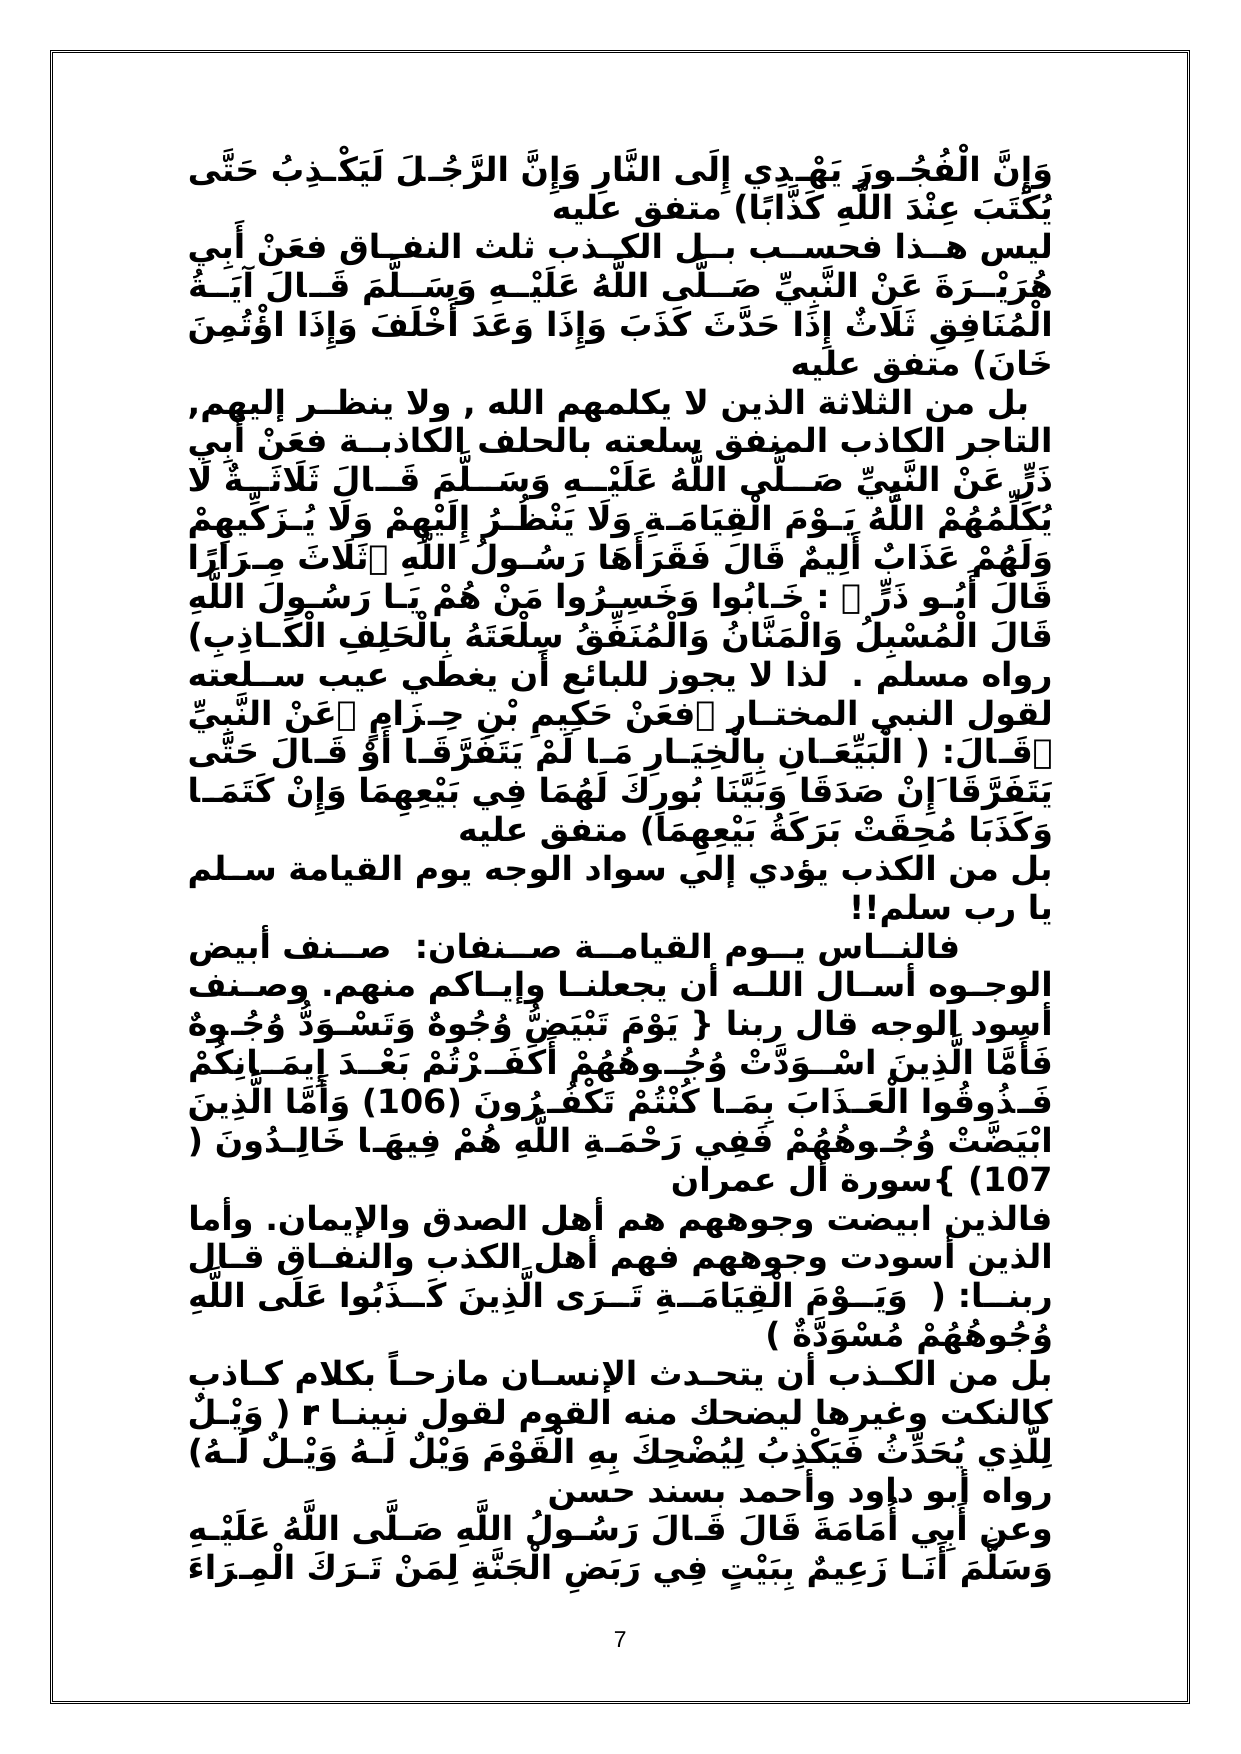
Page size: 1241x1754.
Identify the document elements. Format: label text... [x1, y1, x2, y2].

text بل من الكذب أن يتحدث الإنسان مازحاً بكلام كاذب كالنكت وغيرها ليضحك منه القوم لقول نبينا ( وَيْلٌ لِلَّذِي يُحَدِّثُ فَيَكْذِبُ لِيُضْحِكَ بِهِ الْقَوْمَ وَيْلٌ لَهُ وَيْلٌ لَهُ) رواه أبو داود وأحمد بسند حسن [187, 1354, 1053, 1510]
text بل من الثلاثة الذين لا يكلمهم الله , ولا ينظر إليهم, التاجر الكاذب المنفق سلعته بالحلف الكاذبة فعَنْ أَبِي ذَرٍّ عَنْ النَّبِيِّ صَلَّى اللَّهُ عَلَيْهِ وَسَلَّمَ قَالَ ثَلَاثَةٌ لَا يُكَلِّمُهُمْ اللَّهُ يَوْمَ الْقِيَامَةِ وَلَا يَنْظُرُ إِلَيْهِمْ وَلَا يُزَكِّيهِمْ وَلَهُمْ عَذَابٌ أَلِيمٌ قَالَ فَقَرَأَهَا رَسُولُ اللَّهِ ثَلَاثَ مِرَارًا قَالَ أَبُو ذَرٍّ : خَابُوا وَخَسِرُوا مَنْ هُمْ يَا رَسُولَ اللَّهِ قَالَ الْمُسْبِلُ وَالْمَنَّانُ وَالْمُنَفِّقُ سِلْعَتَهُ بِالْحَلِفِ الْكَاذِبِ) رواه مسلم . لذا لا يجوز للبائع أن يغطي عيب سلعته لقول النبي المختار فعَنْ حَكِيمِ بْنِ حِزَامٍ عَنْ النَّبِيِّ قَالَ: ( الْبَيِّعَانِ بِالْخِيَارِ مَا لَمْ يَتَفَرَّقَا أَوْ قَالَ حَتَّى يَتَفَرَّقَا َإِنْ صَدَقَا وَبَيَّنَا بُورِكَ لَهُمَا فِي بَيْعِهِمَا وَإِنْ كَتَمَا وَكَذَبَا مُحِقَتْ بَرَكَةُ بَيْعِهِمَا) متفق عليه [187, 383, 1053, 849]
text فالناس يوم القيامة صنفان: صنف أبيض الوجوه أسال الله أن يجعلنا وإياكم منهم. وصنف أسود الوجه قال ربنا { يَوْمَ تَبْيَضُّ وُجُوهٌ وَتَسْوَدُّ وُجُوهٌ فَأَمَّا الَّذِينَ اسْوَدَّتْ وُجُوهُهُمْ أَكَفَرْتُمْ بَعْدَ إِيمَانِكُمْ فَذُوقُوا الْعَذَابَ بِمَا كُنْتُمْ تَكْفُرُونَ (106) وَأَمَّا الَّذِينَ ابْيَضَّتْ وُجُوهُهُمْ فَفِي رَحْمَةِ اللَّهِ هُمْ فِيهَا خَالِدُونَ (107) }سورة أل عمران [187, 927, 1053, 1199]
text ليس هذا فحسب بل الكذب ثلث النفاق فعَنْ أَبِي هُرَيْرَةَ عَنْ النَّبِيِّ صَلَّى اللَّهُ عَلَيْهِ وَسَلَّمَ قَالَ آيَةُ الْمُنَافِقِ ثَلَاثٌ إِذَا حَدَّثَ كَذَبَ وَإِذَا وَعَدَ أَخْلَفَ وَإِذَا اؤْتُمِنَ خَانَ) متفق عليه [187, 228, 1053, 383]
text فالذين ابيضت وجوههم هم أهل الصدق والإيمان. وأما الذين أسودت وجوههم فهم أهل الكذب والنفاق قال ربنا: ( وَيَوْمَ الْقِيَامَةِ تَرَى الَّذِينَ كَذَبُوا عَلَى اللَّهِ وُجُوهُهُمْ مُسْوَدَّةٌ ) [187, 1199, 1053, 1354]
text بل من الكذب يؤدي إلي سواد الوجه يوم القيامة سلم يا رب سلم!! [187, 849, 1053, 927]
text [187, 150, 1053, 228]
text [187, 1510, 1053, 1588]
